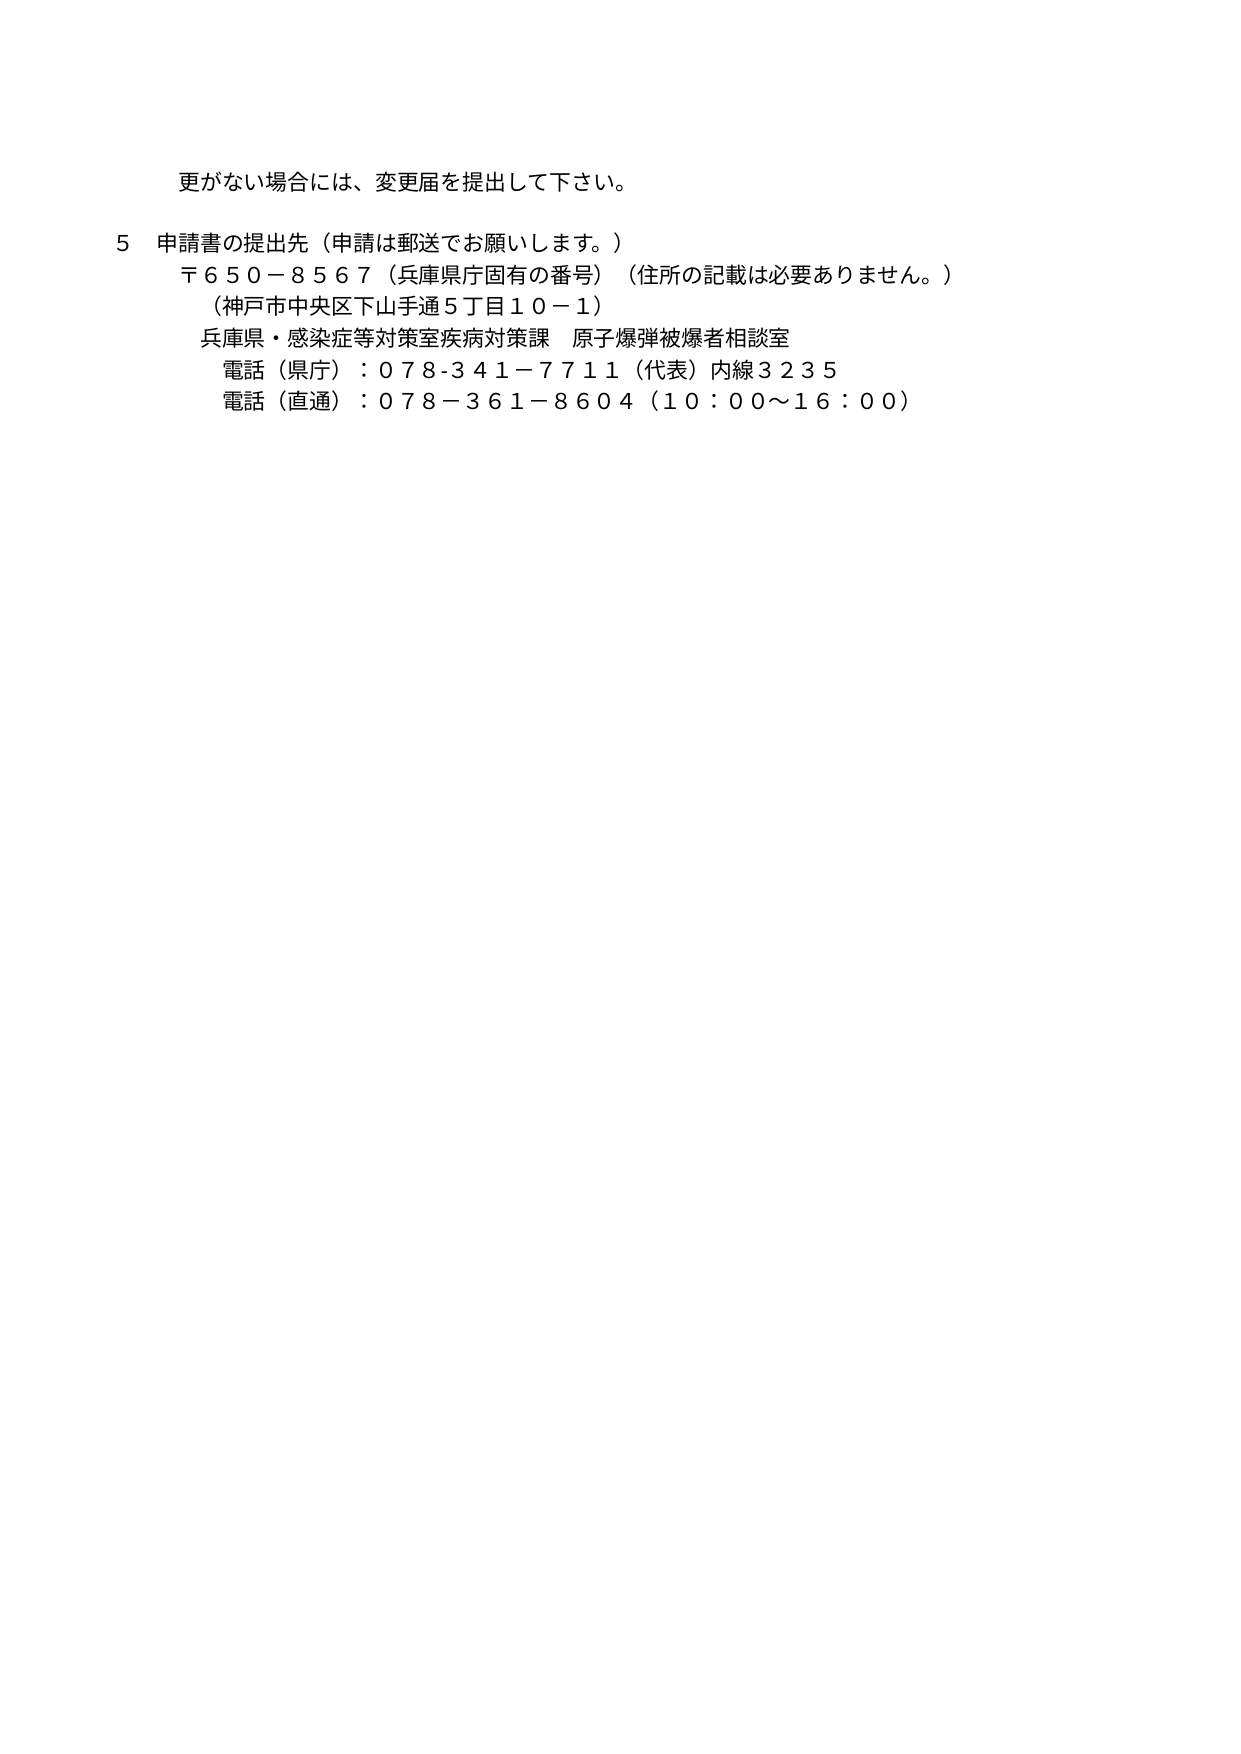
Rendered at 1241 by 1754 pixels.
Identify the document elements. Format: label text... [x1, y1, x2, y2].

text 電話（直通）：０７８－３６１－８６０４（１０：００～１６：００） [112, 384, 1128, 416]
text （神戸市中央区下山手通５丁目１０－１） [112, 289, 1128, 321]
text 兵庫県・感染症等対策室疾病対策課 原子爆弾被爆者相談室 [112, 321, 1128, 353]
text ５ 申請書の提出先（申請は郵送でお願いします。） [112, 226, 1128, 258]
text 〒６５０－８５６７（兵庫県庁固有の番号）（住所の記載は必要ありません。） [112, 258, 1128, 289]
text 電話（県庁）：０７８-３４１－７７１１（代表）内線３２３５ [112, 353, 1128, 384]
text 更がない場合には、変更届を提出して下さい。 [112, 164, 1128, 196]
